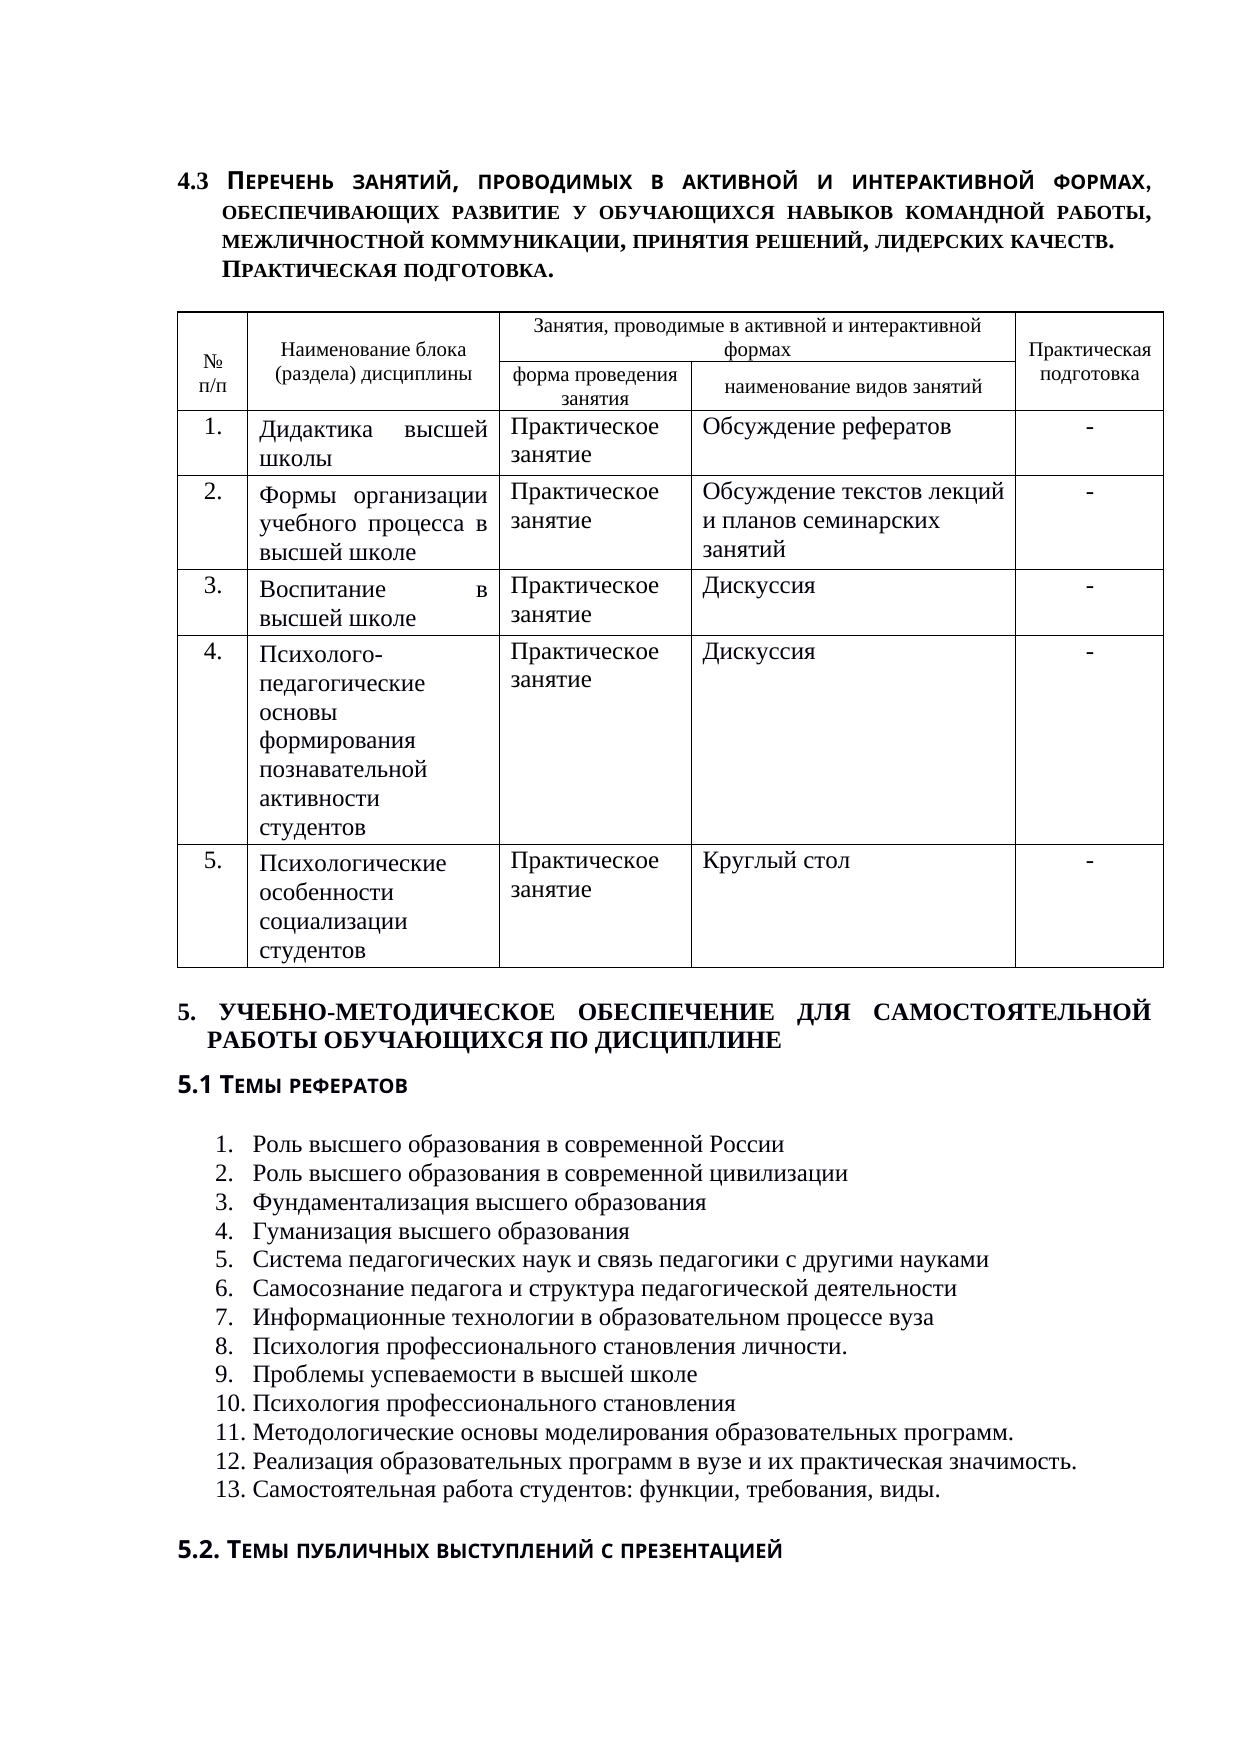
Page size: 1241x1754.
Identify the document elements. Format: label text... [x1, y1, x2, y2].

table_cell 5. [178, 845, 247, 967]
table_cell Практическое занятие [500, 845, 691, 967]
table_cell наименование видов занятий [692, 362, 1015, 410]
table_cell - [1016, 636, 1163, 844]
table_cell Психологические особенности социализации студентов [248, 845, 499, 967]
list Самосознание педагога и структура педагогической деятельности [215, 1273, 1152, 1302]
table_cell форма проведения занятия [500, 362, 691, 410]
text 4.3 Перечень занятий, проводимых в активной и интерактивной формах, обеспечивающих развитие у обучающихся навыков командной работы, межличностной коммуникации, принятия решений, лидерских качеств. [177, 162, 1152, 254]
list Роль высшего образования в современной цивилизации [215, 1158, 1152, 1187]
text 5.2. Темы публичных выступлений с презентацией [177, 1532, 1152, 1566]
table_cell - [1016, 570, 1163, 635]
table_cell Дискуссия [692, 636, 1015, 844]
table_cell 1. [178, 411, 247, 475]
table_cell Круглый стол [692, 845, 1015, 967]
table_cell Практическое занятие [500, 476, 691, 569]
list Методологические основы моделирования образовательных программ. [215, 1417, 1152, 1446]
table_cell Обсуждение рефератов [692, 411, 1015, 475]
text Практическая подготовка. [222, 254, 1152, 283]
table_cell Практическое занятие [500, 636, 691, 844]
list Самостоятельная работа студентов: функции, требования, виды. [215, 1474, 1152, 1503]
table_cell Воспитание в высшей школе [248, 570, 499, 635]
table_cell 2. [178, 476, 247, 569]
list Система педагогических наук и связь педагогики с другими науками [215, 1244, 1152, 1273]
table_cell Дискуссия [692, 570, 1015, 635]
table_header Наименование блока (раздела) дисциплины [248, 313, 499, 410]
table_cell Формы организации учебного процесса в высшей школе [248, 476, 499, 569]
table_header Практическая подготовка [1016, 313, 1163, 410]
list Роль высшего образования в современной России [215, 1129, 1152, 1158]
table_cell Дидактика высшей школы [248, 411, 499, 475]
list Информационные технологии в образовательном процессе вуза [215, 1302, 1152, 1331]
table_cell - [1016, 411, 1163, 475]
table_cell 4. [178, 636, 247, 844]
list Реализация образовательных программ в вузе и их практическая значимость. [215, 1446, 1152, 1474]
table_header № п/п [178, 313, 247, 410]
list Проблемы успеваемости в высшей школе [215, 1359, 1152, 1388]
list Психология профессионального становления [215, 1388, 1152, 1417]
list 5. УЧЕБНО-МЕТОДИЧЕСКОЕ ОБЕСПЕЧЕНИЕ ДЛЯ САМОСТОЯТЕЛЬНОЙ РАБОТЫ ОБУЧАЮЩИХСЯ ПО ДИСЦИПЛИНЕ [177, 997, 1152, 1054]
table_cell - [1016, 476, 1163, 569]
table_cell Обсуждение текстов лекций и планов семинарских занятий [692, 476, 1015, 569]
table_cell - [1016, 845, 1163, 967]
table_cell Практическое занятие [500, 411, 691, 475]
table_cell 3. [178, 570, 247, 635]
table_header Занятия, проводимые в активной и интерактивной формах [500, 313, 1015, 361]
list Психология профессионального становления личности. [215, 1331, 1152, 1359]
list Фундаментализация высшего образования [215, 1187, 1152, 1216]
table_cell Психолого-педагогические основы формирования познавательной активности студентов [248, 636, 499, 844]
table_cell Практическое занятие [500, 570, 691, 635]
text 5.1 Темы рефератов [177, 1067, 1152, 1101]
list Гуманизация высшего образования [215, 1216, 1152, 1244]
